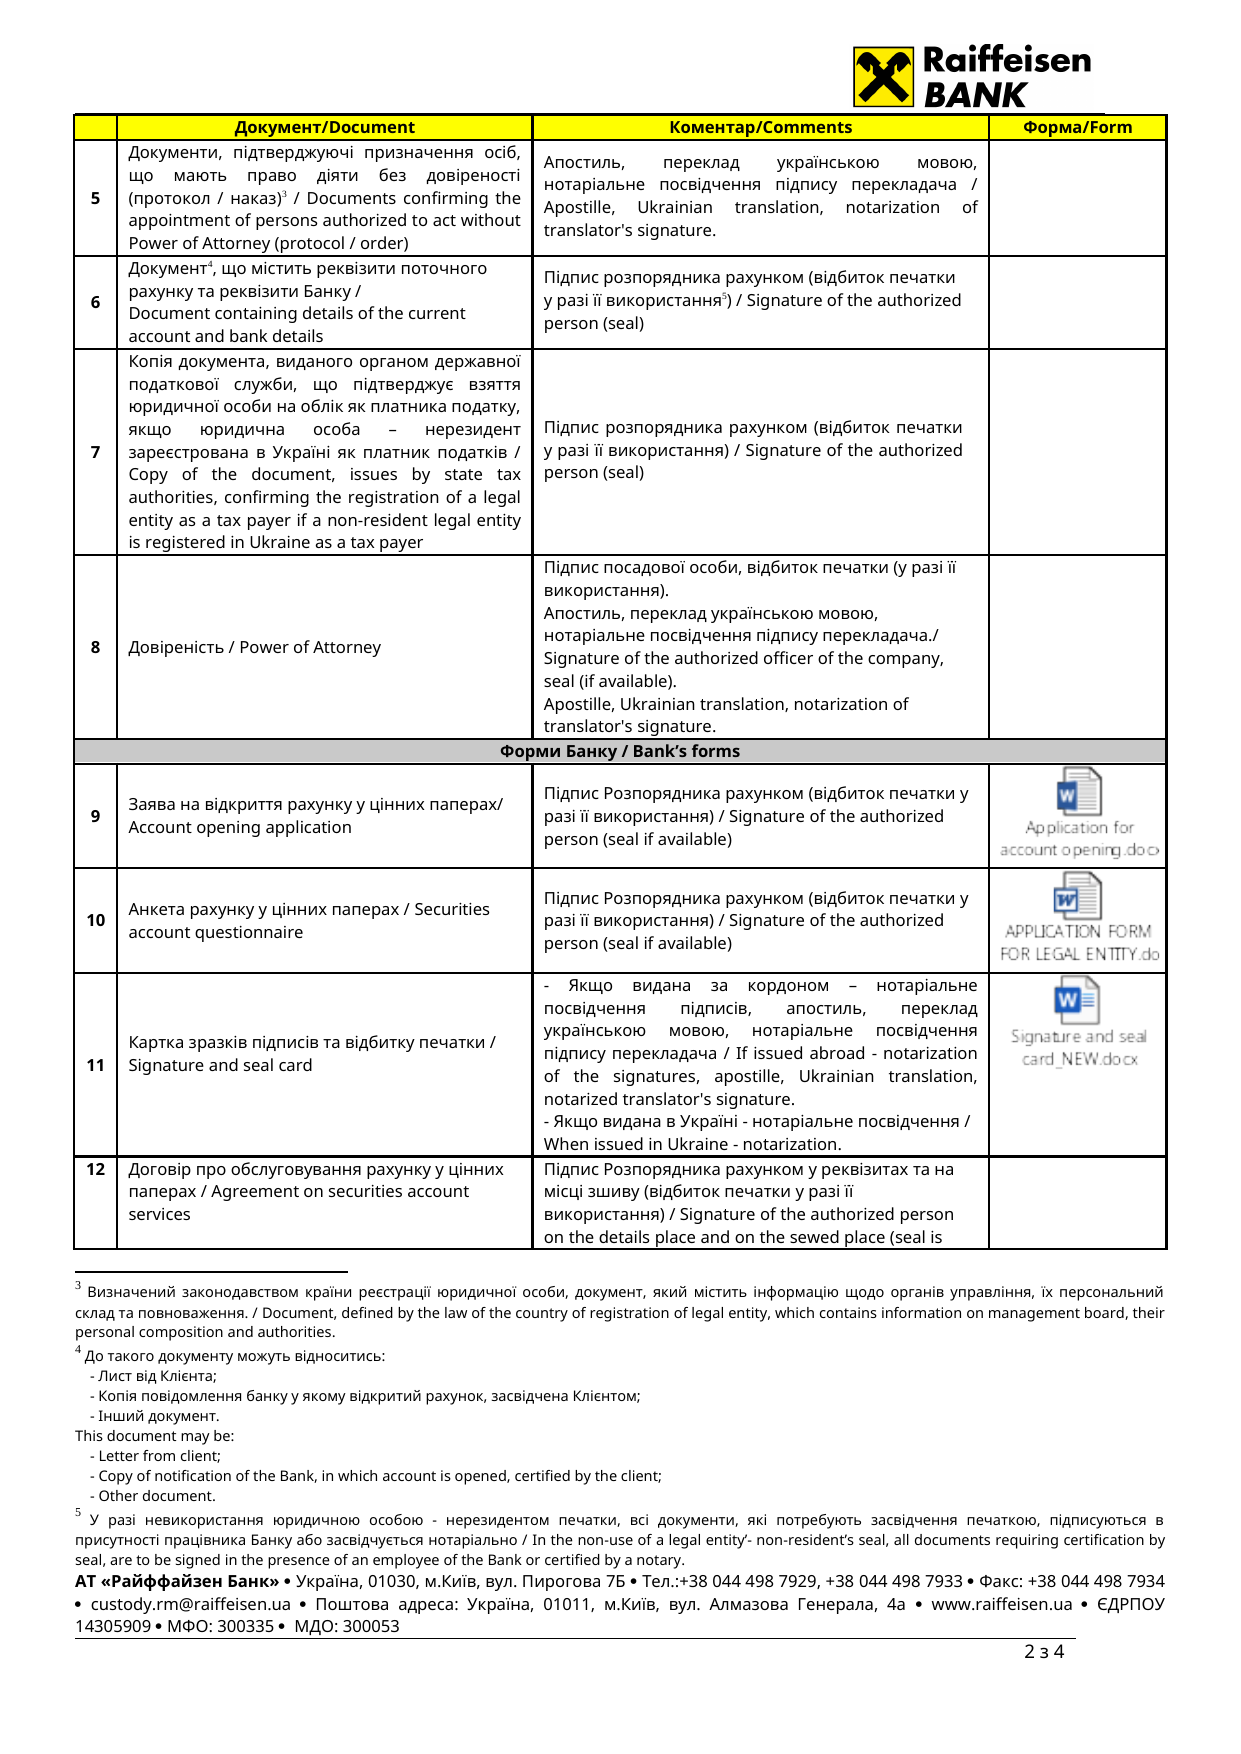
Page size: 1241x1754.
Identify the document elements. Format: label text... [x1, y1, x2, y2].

table_cell [990, 556, 1165, 738]
table_header Документ/Document [118, 116, 531, 139]
table_cell Підпис розпорядника рахунком (відбиток печатки у разі її використання) / Signature of the authorized person (seal) [534, 350, 988, 554]
table_cell Картка зразків підписів та відбитку печатки / Signature and seal card [118, 974, 531, 1155]
table_cell Апостиль, переклад українською мовою, нотаріальне посвідчення підпису перекладача / Apostille, Ukrainian translation, notarization of translator's signature. [534, 141, 988, 254]
table_cell Документи, підтверджуючі призначення осіб, що мають право діяти без довіреності (протокол / наказ) / Documents confirming the appointment of persons authorized to act without Power of Attorney (protocol / order) [118, 141, 531, 254]
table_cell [534, 1158, 988, 1248]
table_cell Довіреність / Power of Attorney [118, 556, 531, 738]
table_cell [118, 1158, 531, 1248]
table_cell 6 [75, 257, 116, 347]
table_cell - Якщо видана за кордоном – нотаріальне посвідчення підписів, апостиль, переклад українською мовою, нотаріальне посвідчення підпису перекладача / If issued abroad - notarization of the signatures, apostille, Ukrainian translation, notarized translator's signature. - Якщо видана в Україні - нотаріальне посвідчення / When issued in Ukraine - notarization. [534, 974, 988, 1155]
table_cell Підпис Розпорядника рахунком (відбиток печатки у разі її використання) / Signature of the authorized person (seal if available) [534, 765, 988, 867]
table_cell [990, 974, 1165, 1155]
table_cell [990, 141, 1165, 254]
table_cell 12 [75, 1158, 116, 1248]
table_header [75, 116, 116, 139]
table_cell Документ, що містить реквізити поточного рахунку та реквізити Банку / Document containing details of the current account and bank details [118, 257, 531, 347]
table_cell Анкета рахунку у цінних паперах / Securities account questionnaire [118, 869, 531, 972]
table_cell 9 [75, 765, 116, 867]
table_cell Підпис розпорядника рахунком (відбиток печатки у разі її використання) / Signature of the authorized person (seal) [534, 257, 988, 347]
table_cell [990, 765, 1165, 867]
table_cell 11 [75, 974, 116, 1155]
table_cell 8 [75, 556, 116, 738]
table_header Коментар/Comments [534, 116, 988, 139]
table_cell 10 [75, 869, 116, 972]
table_cell 5 [75, 141, 116, 254]
table_cell [990, 869, 1165, 972]
table_cell [990, 257, 1165, 347]
table_cell Форми Банку / Bank’s forms [75, 740, 1165, 762]
table_cell Підпис Розпорядника рахунком (відбиток печатки у разі її використання) / Signature of the authorized person (seal if available) [534, 869, 988, 972]
table_cell [990, 1158, 1165, 1248]
table_header Форма/Form [990, 116, 1165, 139]
picture [848, 44, 1094, 113]
table_cell Копія документа, виданого органом державної податкової служби, що підтверджує взяття юридичної особи на облік як платника податку, якщо юридична особа – нерезидент зареєстрована в Україні як платник податків / Copy of the document, issues by state tax authorities, confirming the registration of a legal entity as a tax payer if a non-resident legal entity is registered in Ukraine as a tax payer [118, 350, 531, 554]
table_cell 7 [75, 350, 116, 554]
table_cell [990, 350, 1165, 554]
table_cell Заява на відкриття рахунку у цінних паперах/ Account opening application [118, 765, 531, 867]
table_cell Підпис посадової особи, відбиток печатки (у разі її використання). Апостиль, переклад українською мовою, нотаріальне посвідчення підпису перекладача./ Signature of the authorized officer of the company, seal (if available). Apostille, Ukrainian translation, notarization of translator's signature. [534, 556, 988, 738]
